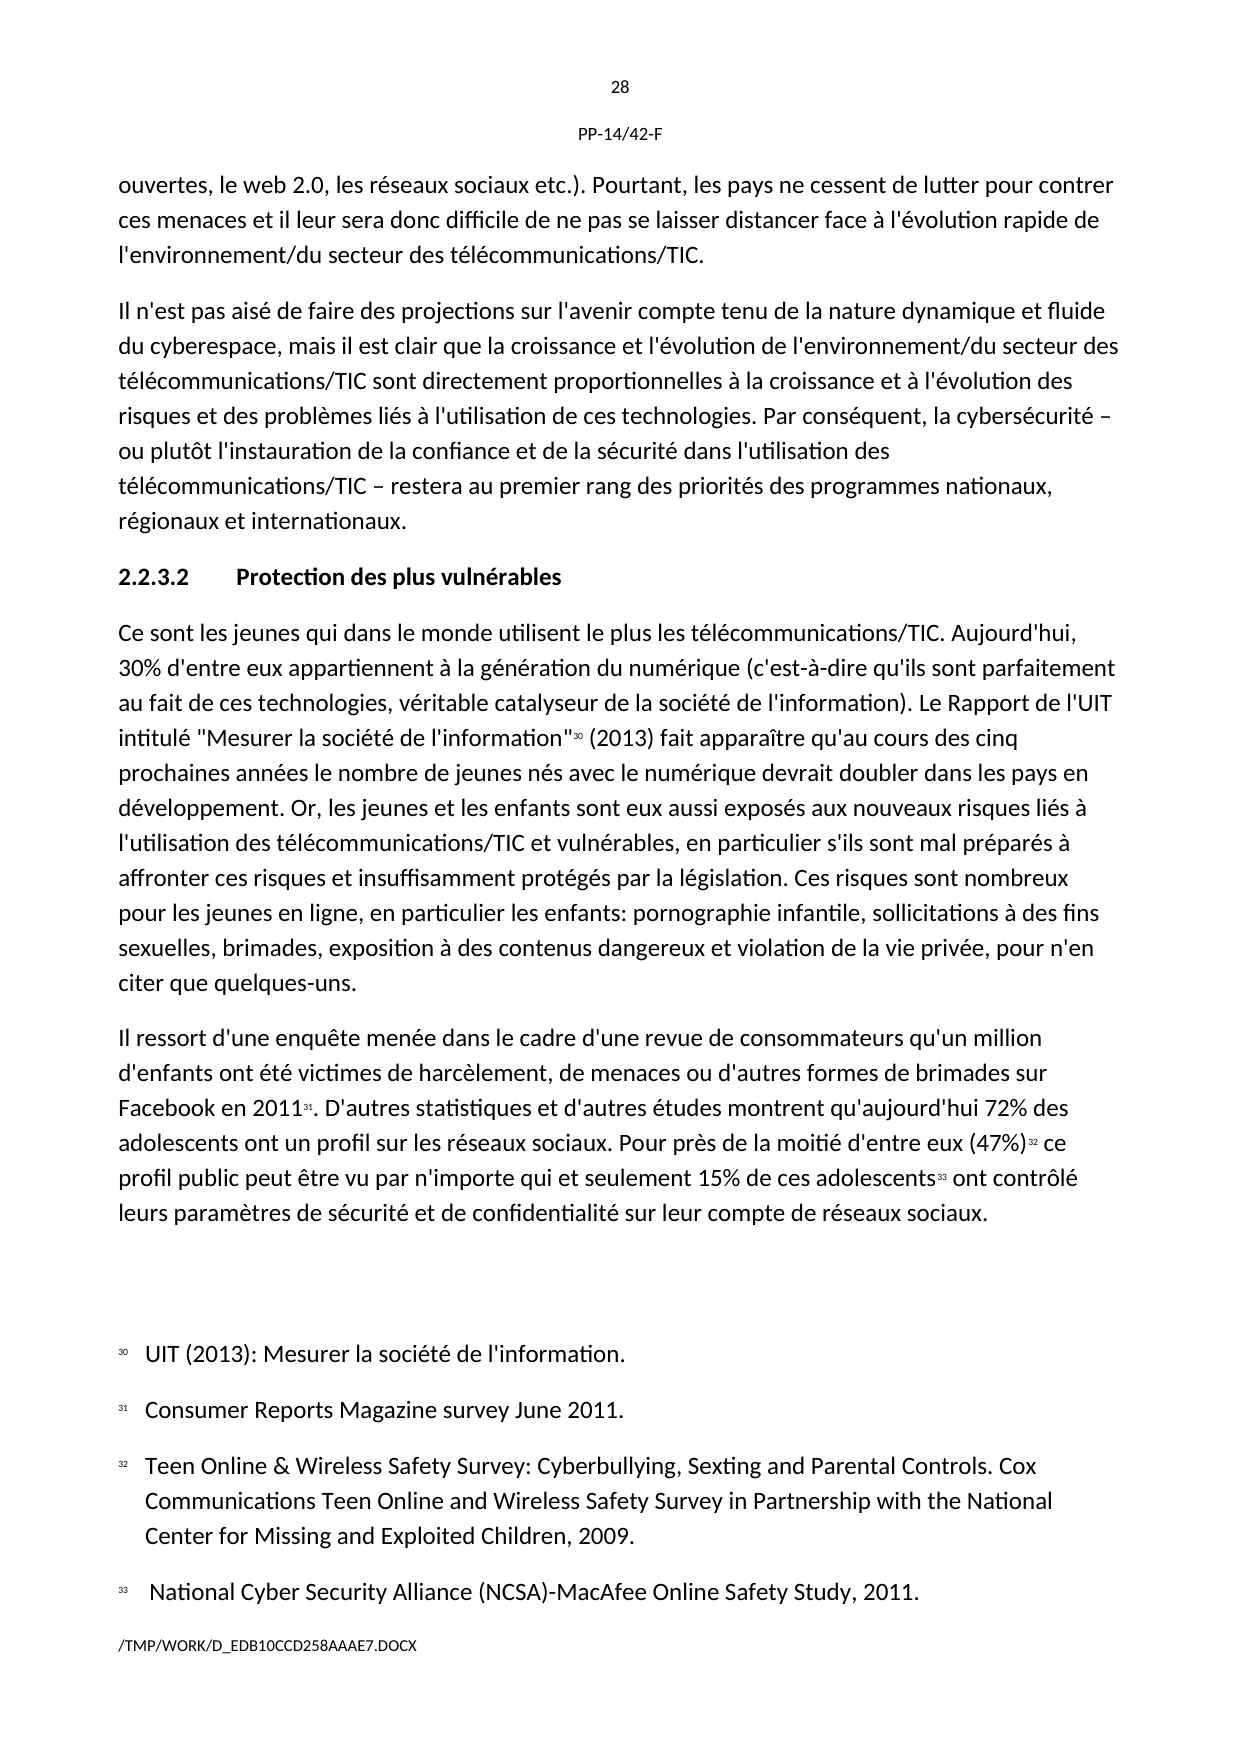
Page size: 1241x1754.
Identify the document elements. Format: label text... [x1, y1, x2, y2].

text Il ressort d'une enquête menée dans le cadre d'une revue de consommateurs qu'un million d'enfants ont été victimes de harcèlement, de menaces ou d'autres formes de brimades sur Facebook en 2011. D'autres statistiques et d'autres études montrent qu'aujourd'hui 72% des adolescents ont un profil sur les réseaux sociaux. Pour près de la moitié d'entre eux (47%) ce profil public peut être vu par n'importe qui et seulement 15% de ces adolescents ont contrôlé leurs paramètres de sécurité et de confidentialité sur leur compte de réseaux sociaux. [118, 1022, 1122, 1228]
text Ce sont les jeunes qui dans le monde utilisent le plus les télécommunications/TIC. Aujourd'hui, 30% d'entre eux appartiennent à la génération du numérique (c'est-à-dire qu'ils sont parfaitement au fait de ces technologies, véritable catalyseur de la société de l'information). Le Rapport de l'UIT intitulé "Mesurer la société de l'information" (2013) fait apparaître qu'au cours des cinq prochaines années le nombre de jeunes nés avec le numérique devrait doubler dans les pays en développement. Or, les jeunes et les enfants sont eux aussi exposés aux nouveaux risques liés à l'utilisation des télécommunications/TIC et vulnérables, en particulier s'ils sont mal préparés à affronter ces risques et insuffisamment protégés par la législation. Ces risques sont nombreux pour les jeunes en ligne, en particulier les enfants: pornographie infantile, sollicitations à des fins sexuelles, brimades, exposition à des contenus dangereux et violation de la vie privée, pour n'en citer que quelques-uns. [118, 617, 1122, 997]
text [118, 169, 1122, 270]
text Il n'est pas aisé de faire des projections sur l'avenir compte tenu de la nature dynamique et fluide du cyberespace, mais il est clair que la croissance et l'évolution de l'environnement/du secteur des télécommunications/TIC sont directement proportionnelles à la croissance et à l'évolution des risques et des problèmes liés à l'utilisation de ces technologies. Par conséquent, la cybersécurité – ou plutôt l'instauration de la confiance et de la sécurité dans l'utilisation des télécommunications/TIC – restera au premier rang des priorités des programmes nationaux, régionaux et internationaux. [118, 295, 1122, 536]
subtitle 2.2.3.2 Protection des plus vulnérables [118, 561, 1122, 591]
